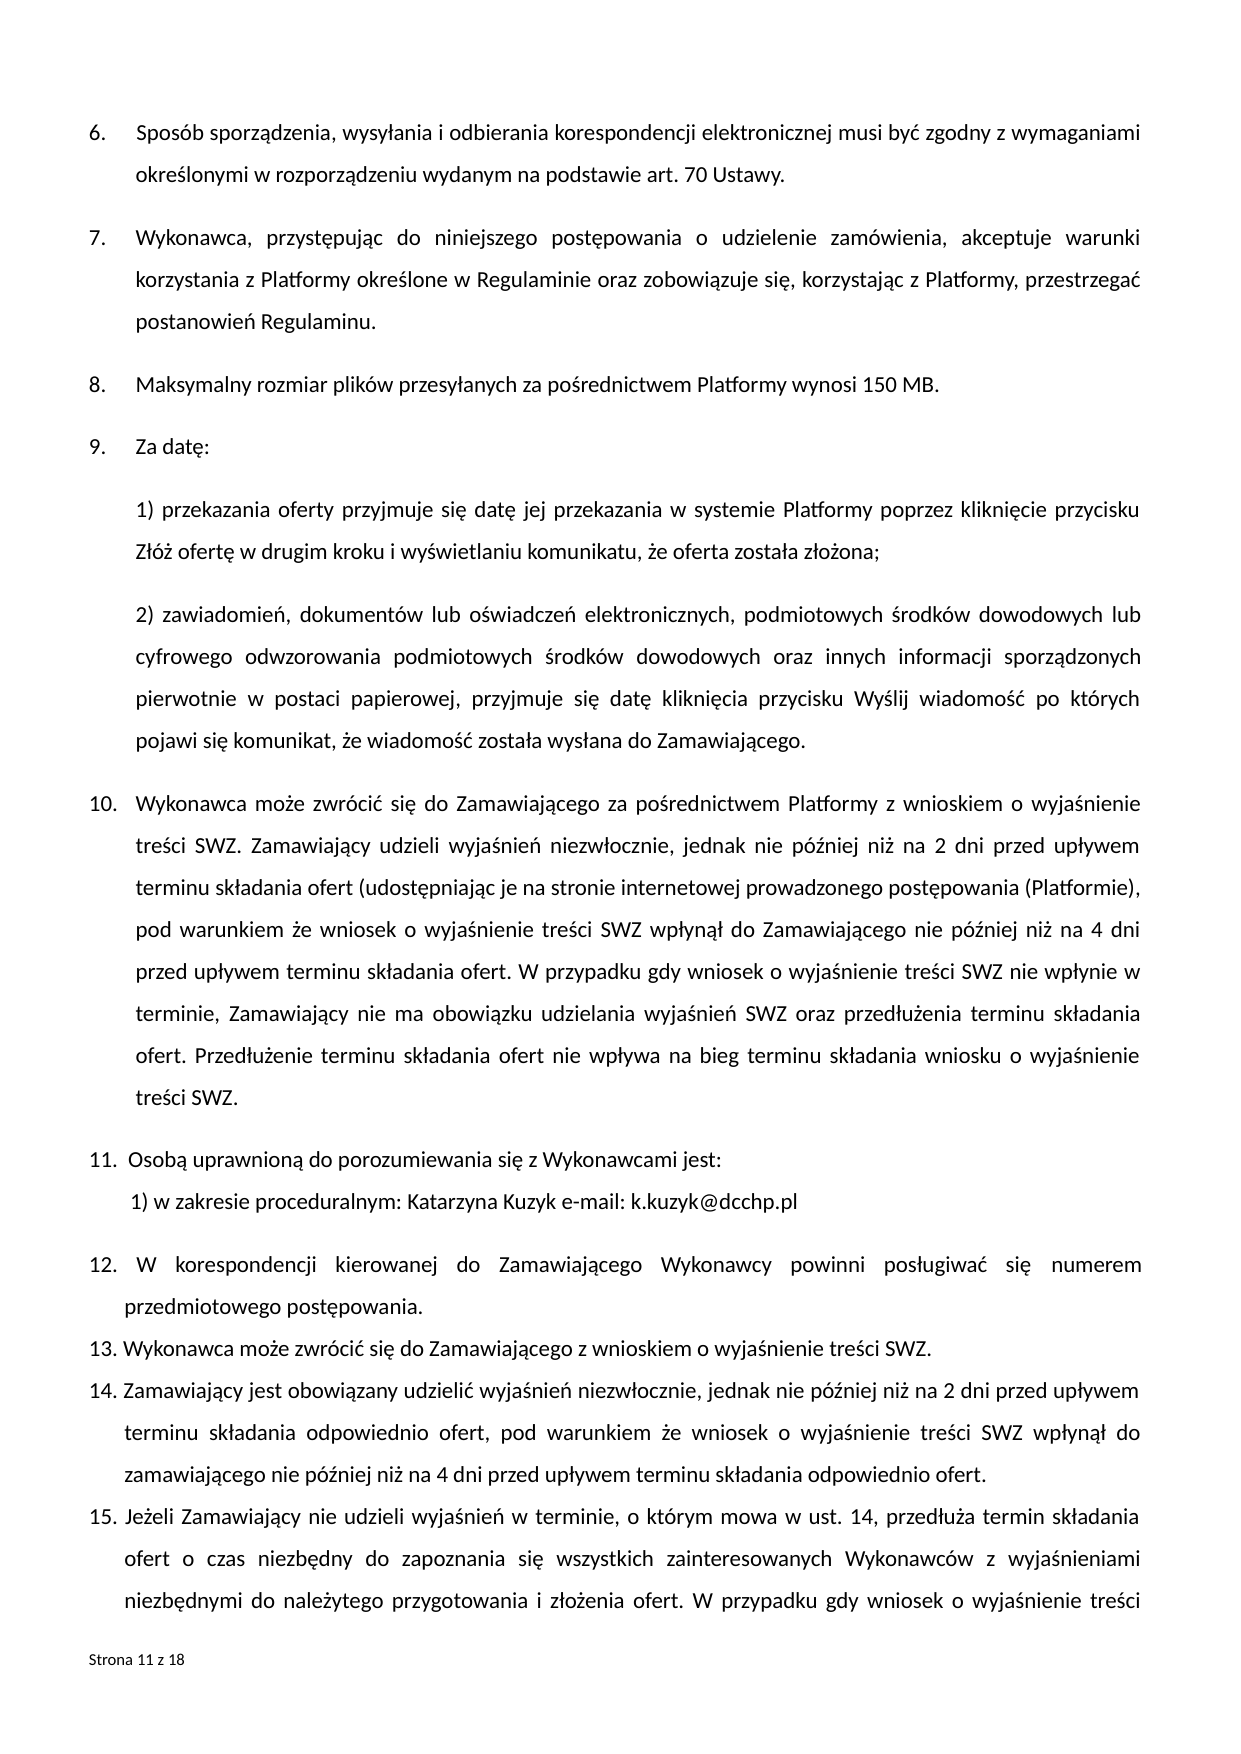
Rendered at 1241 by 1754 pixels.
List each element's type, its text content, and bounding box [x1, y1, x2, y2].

text 13. Wykonawca może zwrócić się do Zamawiającego z wnioskiem o wyjaśnienie treści SWZ. [89, 1334, 1142, 1362]
list Sposób sporządzenia, wysyłania i odbierania korespondencji elektronicznej musi być zgodny z wymaganiami określonymi w rozporządzeniu wydanym na podstawie art. 70 Ustawy. [89, 118, 1142, 188]
list Wykonawca może zwrócić się do Zamawiającego za pośrednictwem Platformy z wnioskiem o wyjaśnienie treści SWZ. Zamawiający udzieli wyjaśnień niezwłocznie, jednak nie później niż na 2 dni przed upływem terminu składania ofert (udostępniając je na stronie internetowej prowadzonego postępowania (Platformie), pod warunkiem że wniosek o wyjaśnienie treści SWZ wpłynął do Zamawiającego nie później niż na 4 dni przed upływem terminu składania ofert. W przypadku gdy wniosek o wyjaśnienie treści SWZ nie wpłynie w terminie, Zamawiający nie ma obowiązku udzielania wyjaśnień SWZ oraz przedłużenia terminu składania ofert. Przedłużenie terminu składania ofert nie wpływa na bieg terminu składania wniosku o wyjaśnienie treści SWZ. [89, 789, 1142, 1111]
text 12. W korespondencji kierowanej do Zamawiającego Wykonawcy powinni posługiwać się numerem przedmiotowego postępowania. [89, 1250, 1142, 1320]
text 14. Zamawiający jest obowiązany udzielić wyjaśnień niezwłocznie, jednak nie później niż na 2 dni przed upływem terminu składania odpowiednio ofert, pod warunkiem że wniosek o wyjaśnienie treści SWZ wpłynął do zamawiającego nie później niż na 4 dni przed upływem terminu składania odpowiednio ofert. [89, 1376, 1142, 1488]
list 1) przekazania oferty przyjmuje się datę jej przekazania w systemie Platformy poprzez kliknięcie przycisku Złóż ofertę w drugim kroku i wyświetlaniu komunikatu, że oferta została złożona; [135, 495, 1142, 565]
list Wykonawca, przystępując do niniejszego postępowania o udzielenie zamówienia, akceptuje warunki korzystania z Platformy określone w Regulaminie oraz zobowiązuje się, korzystając z Platformy, przestrzegać postanowień Regulaminu. [89, 223, 1142, 335]
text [89, 1502, 1142, 1614]
text 11. Osobą uprawnioną do porozumiewania się z Wykonawcami jest: [89, 1146, 1142, 1173]
list Za datę: [89, 432, 1142, 461]
list 1) w zakresie proceduralnym: Katarzyna Kuzyk e-mail: k.kuzyk@dcchp.pl [89, 1187, 1142, 1216]
list 2) zawiadomień, dokumentów lub oświadczeń elektronicznych, podmiotowych środków dowodowych lub cyfrowego odwzorowania podmiotowych środków dowodowych oraz innych informacji sporządzonych pierwotnie w postaci papierowej, przyjmuje się datę kliknięcia przycisku Wyślij wiadomość po których pojawi się komunikat, że wiadomość została wysłana do Zamawiającego. [135, 600, 1142, 754]
list Maksymalny rozmiar plików przesyłanych za pośrednictwem Platformy wynosi 150 MB. [89, 370, 1142, 398]
